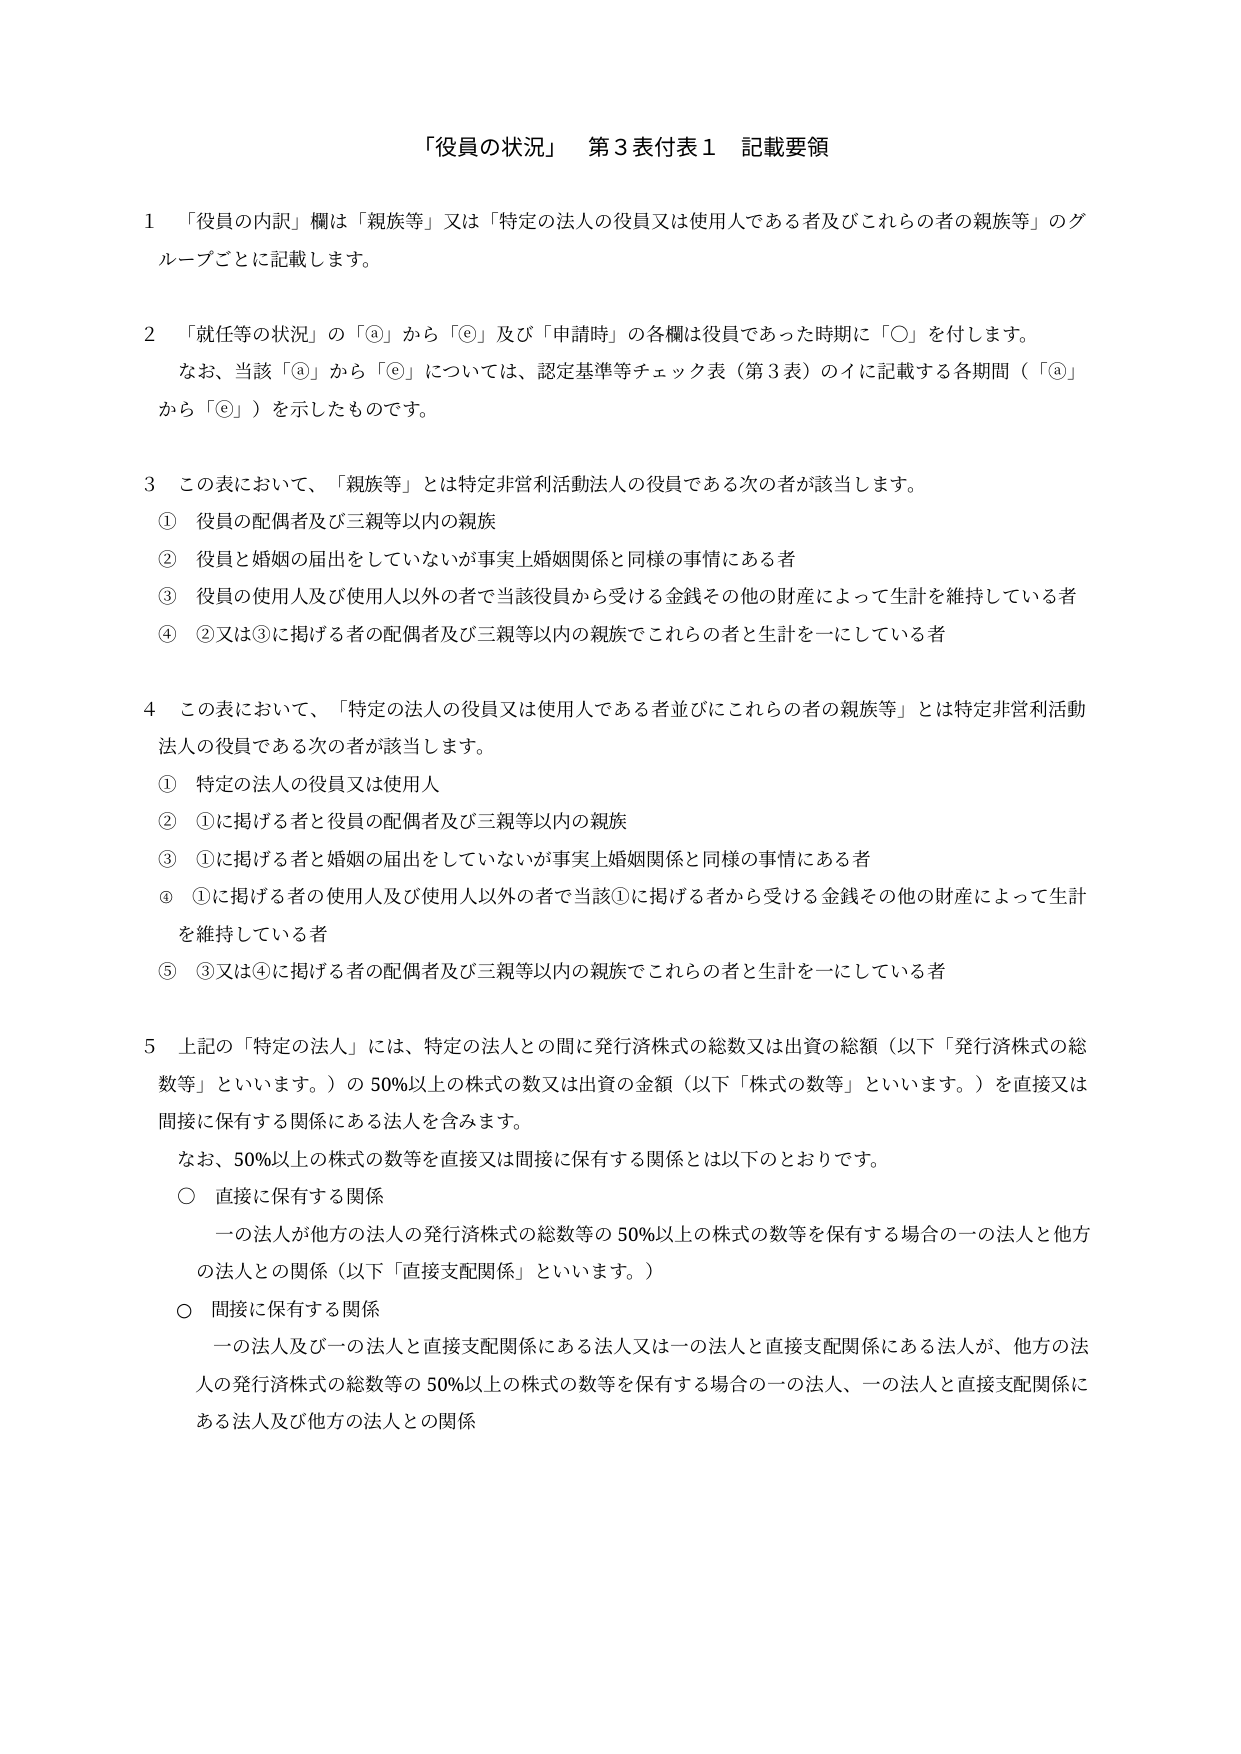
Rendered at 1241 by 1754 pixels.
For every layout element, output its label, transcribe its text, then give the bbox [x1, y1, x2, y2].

text ② ①に掲げる者と役員の配偶者及び三親等以内の親族 [118, 802, 1092, 839]
text ３ この表において、「親族等」とは特定非営利活動法人の役員である次の者が該当します。 [118, 464, 1092, 502]
text ５ 上記の「特定の法人」には、特定の法人との間に発行済株式の総数又は出資の総額（以下「発行済株式の総数等」といいます。）の50%以上の株式の数又は出資の金額（以下「株式の数等」といいます。）を直接又は間接に保有する関係にある法人を含みます。 [140, 1027, 1092, 1139]
text ① 役員の配偶者及び三親等以内の親族 [118, 502, 1092, 539]
text 「役員の状況」 第３表付表１ 記載要領 [151, 127, 1092, 164]
text ⑤ ③又は④に掲げる者の配偶者及び三親等以内の親族でこれらの者と生計を一にしている者 [118, 952, 1092, 989]
text ○ 間接に保有する関係 [129, 1289, 1092, 1327]
text 一の法人及び一の法人と直接支配関係にある法人又は一の法人と直接支配関係にある法人が、他方の法人の発行済株式の総数等の50%以上の株式の数等を保有する場合の一の法人、一の法人と直接支配関係にある法人及び他方の法人との関係 [195, 1327, 1092, 1439]
text ③ 役員の使用人及び使用人以外の者で当該役員から受ける金銭その他の財産によって生計を維持している者 [140, 577, 1092, 614]
text ③ ①に掲げる者と婚姻の届出をしていないが事実上婚姻関係と同様の事情にある者 [118, 839, 1092, 877]
text １ 「役員の内訳」欄は「親族等」又は「特定の法人の役員又は使用人である者及びこれらの者の親族等」のグループごとに記載します。 [140, 202, 1092, 277]
text 一の法人が他方の法人の発行済株式の総数等の50%以上の株式の数等を保有する場合の一の法人と他方の法人との関係（以下「直接支配関係」といいます。） [196, 1214, 1092, 1289]
text なお、当該「ⓐ」から「ⓔ」については、認定基準等チェック表（第３表）のイに記載する各期間（「ⓐ」から「ⓔ」）を示したものです。 [140, 352, 1092, 427]
text なお、50%以上の株式の数等を直接又は間接に保有する関係とは以下のとおりです。 [140, 1139, 1092, 1177]
text ④ ①に掲げる者の使用人及び使用人以外の者で当該①に掲げる者から受ける金銭その他の財産によって生計を維持している者 [159, 877, 1092, 952]
text ④ ②又は③に掲げる者の配偶者及び三親等以内の親族でこれらの者と生計を一にしている者 [118, 614, 1092, 652]
text ① 特定の法人の役員又は使用人 [118, 764, 1092, 802]
text ４ この表において、「特定の法人の役員又は使用人である者並びにこれらの者の親族等」とは特定非営利活動法人の役員である次の者が該当します。 [140, 689, 1092, 764]
text ② 役員と婚姻の届出をしていないが事実上婚姻関係と同様の事情にある者 [118, 539, 1092, 577]
text ２ 「就任等の状況」の「ⓐ」から「ⓔ」及び「申請時」の各欄は役員であった時期に「○」を付します。 [140, 314, 1092, 352]
text ○ 直接に保有する関係 [140, 1177, 1092, 1214]
